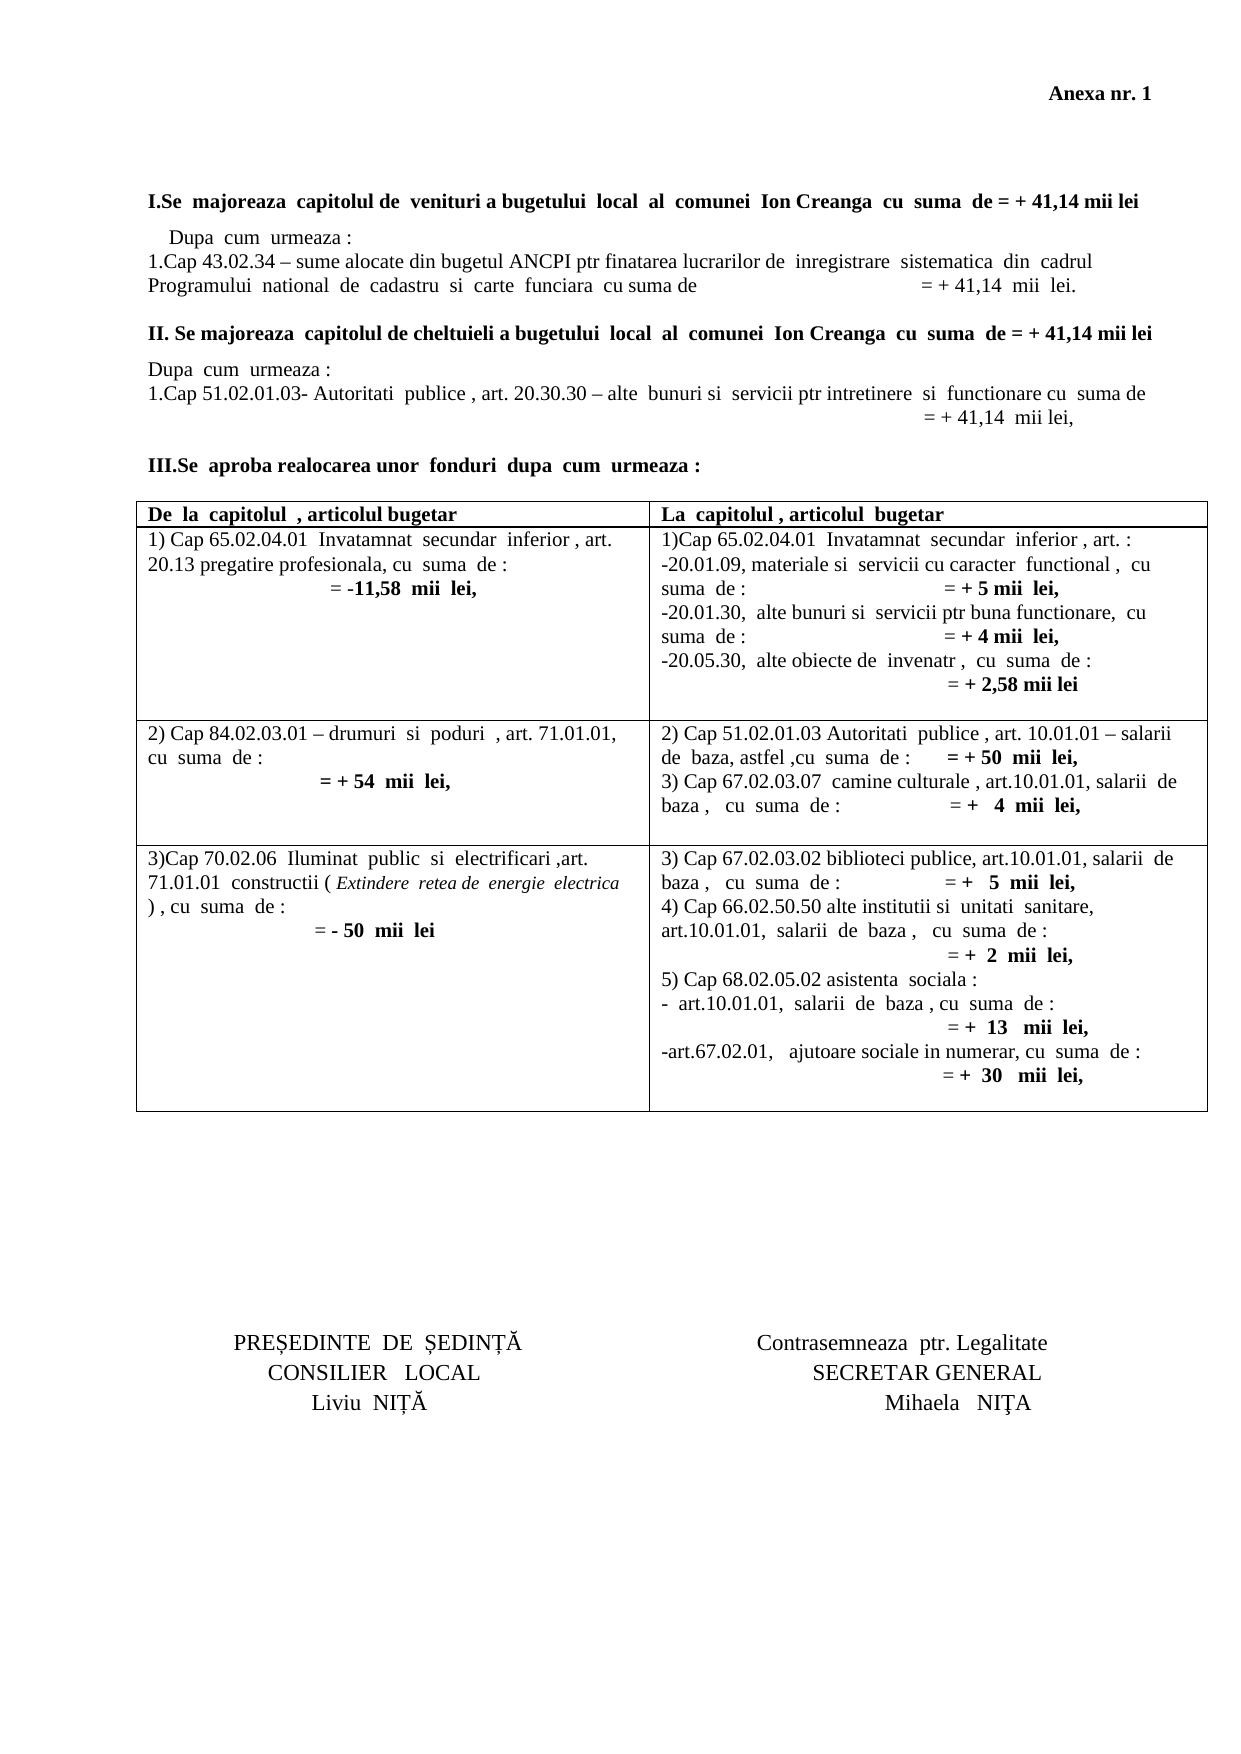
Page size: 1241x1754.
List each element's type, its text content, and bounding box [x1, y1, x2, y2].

text Liviu NIȚĂ Mihaela NIŢA [88, 1389, 1216, 1415]
text 1.Cap 51.02.01.03- Autoritati publice , art. 20.30.30 – alte bunuri si servicii ptr intretinere si functionare cu suma de [148, 381, 1152, 405]
table_cell 2) Cap 84.02.03.01 – drumuri si poduri , art. 71.01.01, cu suma de : = + 54 mii lei, [137, 721, 649, 845]
text Dupa cum urmeaza : [148, 357, 1152, 381]
table_cell 1) Cap 65.02.04.01 Invatamnat secundar inferior , art. 20.13 pregatire profesionala, cu suma de : = -11,58 mii lei, [137, 528, 649, 720]
text Anexa nr. 1 [148, 80, 1152, 104]
table_cell 3)Cap 70.02.06 Iluminat public si electrificari ,art. 71.01.01 constructii ( Extindere retea de energie electrica ) , cu suma de : = - 50 mii lei [137, 846, 649, 1111]
text CONSILIER LOCAL SECRETAR GENERAL [148, 1359, 1152, 1385]
text = + 41,14 mii lei, [148, 405, 1152, 429]
table_header De la capitolul , articolul bugetar [137, 502, 649, 526]
text I.Se majoreaza capitolul de venituri a bugetului local al comunei Ion Creanga cu suma de = + 41,14 mii lei [148, 188, 1152, 213]
table_cell 3) Cap 67.02.03.02 biblioteci publice, art.10.01.01, salarii de baza , cu suma de : = + 5 mii lei, 4) Cap 66.02.50.50 alte institutii si unitati sanitare, art.10.01.01, salarii de baza , cu suma de : = + 2 mii lei, 5) Cap 68.02.05.02 asistenta sociala : - art.10.01.01, salarii de baza , cu suma de : = + 13 mii lei, -art.67.02.01, ajutoare sociale in numerar, cu suma de : = + 30 mii lei, [650, 846, 1207, 1111]
text Dupa cum urmeaza : [148, 224, 1152, 249]
table_header La capitolul , articolul bugetar [650, 502, 1207, 526]
text III.Se aproba realocarea unor fonduri dupa cum urmeaza : [148, 453, 1152, 477]
text II. Se majoreaza capitolul de cheltuieli a bugetului local al comunei Ion Creanga cu suma de = + 41,14 mii lei [148, 321, 1160, 345]
table_cell 2) Cap 51.02.01.03 Autoritati publice , art. 10.01.01 – salarii de baza, astfel ,cu suma de : = + 50 mii lei, 3) Cap 67.02.03.07 camine culturale , art.10.01.01, salarii de baza , cu suma de : = + 4 mii lei, [650, 721, 1207, 845]
text PREȘEDINTE DE ȘEDINȚĂ Contrasemneaza ptr. Legalitate [148, 1328, 1152, 1355]
text 1.Cap 43.02.34 – sume alocate din bugetul ANCPI ptr finatarea lucrarilor de inregistrare sistematica din cadrul Programului national de cadastru si carte funciara cu suma de = + 41,14 mii lei. [148, 249, 1152, 297]
table_cell 1)Cap 65.02.04.01 Invatamnat secundar inferior , art. : -20.01.09, materiale si servicii cu caracter functional , cu suma de : = + 5 mii lei, -20.01.30, alte bunuri si servicii ptr buna functionare, cu suma de : = + 4 mii lei, -20.05.30, alte obiecte de invenatr , cu suma de : = + 2,58 mii lei [650, 528, 1207, 720]
